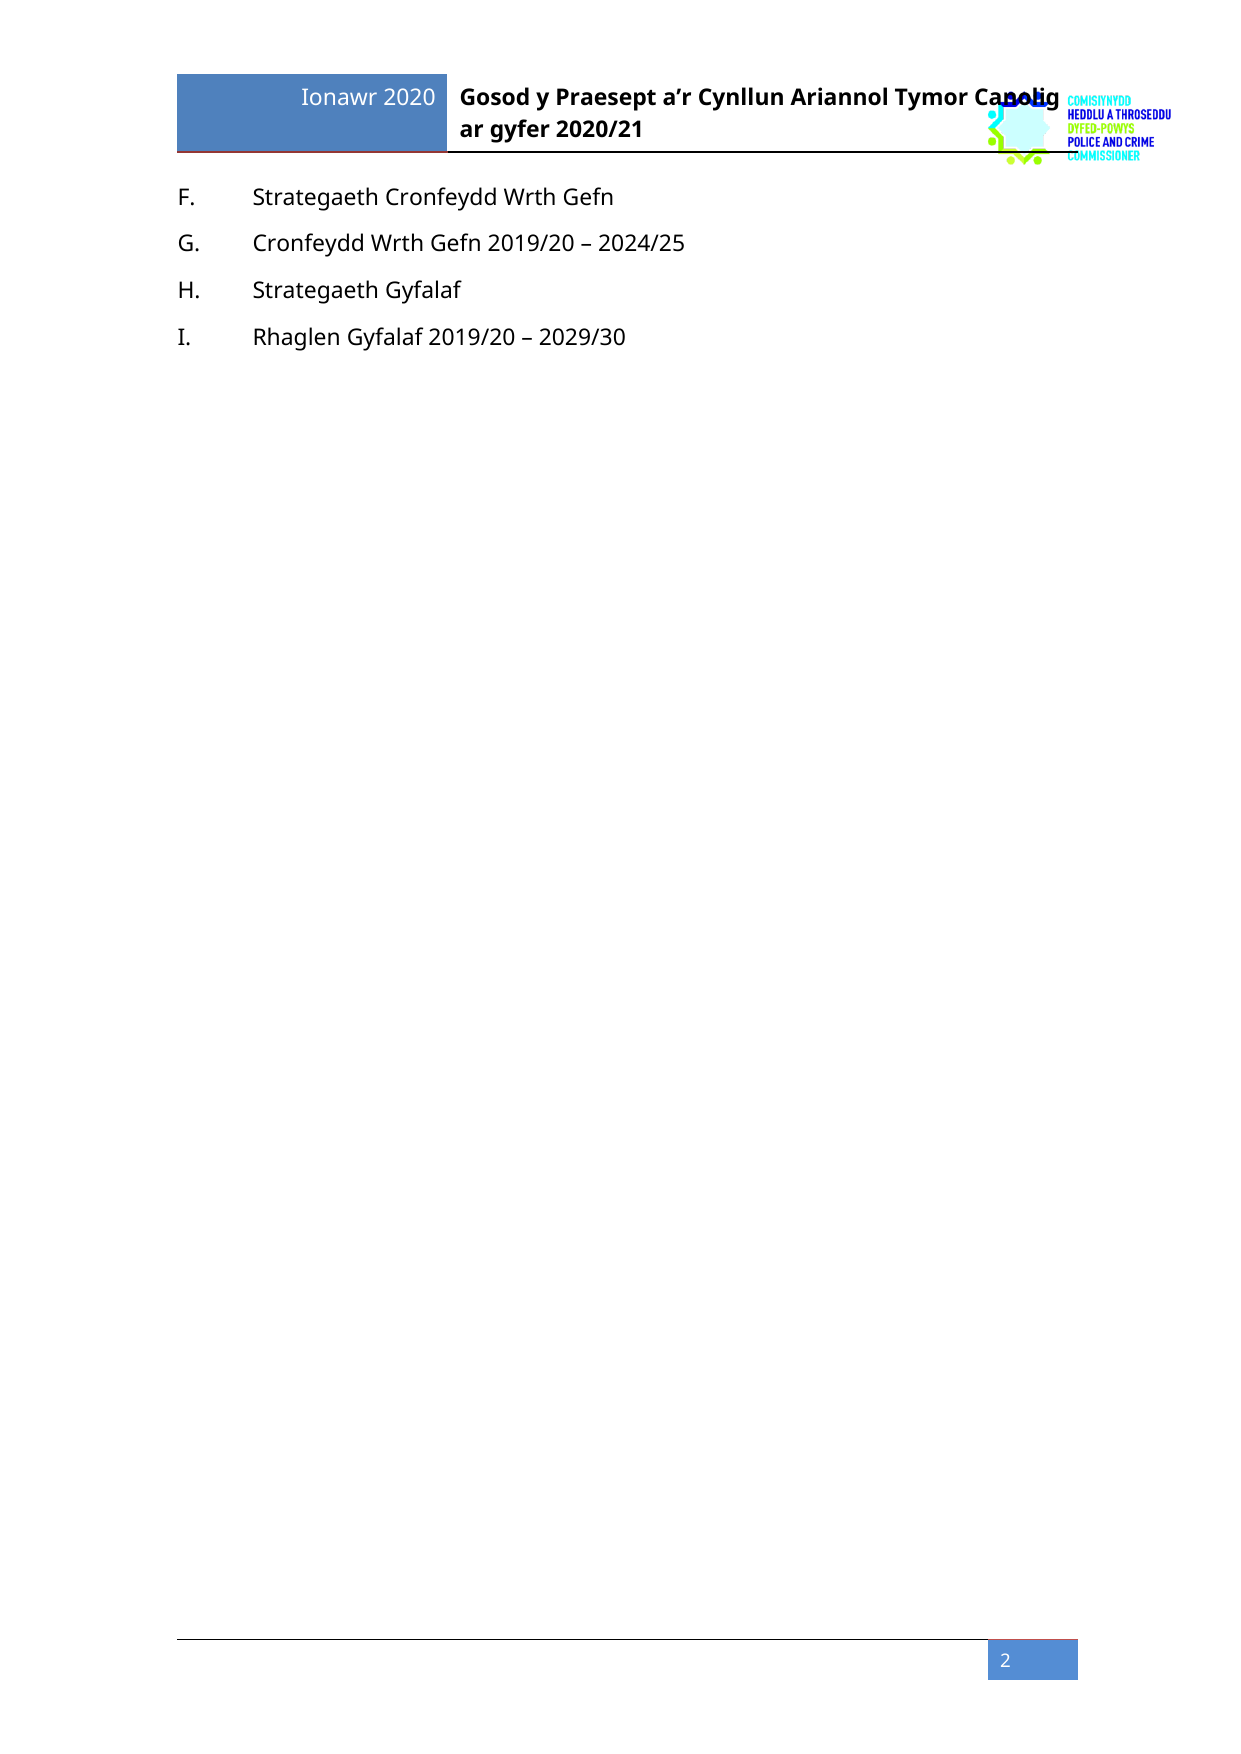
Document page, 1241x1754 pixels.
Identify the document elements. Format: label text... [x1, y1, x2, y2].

list Strategaeth Cronfeydd Wrth Gefn [177, 180, 1078, 212]
list Strategaeth Gyfalaf [177, 274, 1078, 305]
picture [971, 73, 1185, 182]
list Rhaglen Gyfalaf 2019/20 – 2029/30 [177, 321, 1078, 352]
list Cronfeydd Wrth Gefn 2019/20 – 2024/25 [177, 227, 1078, 258]
